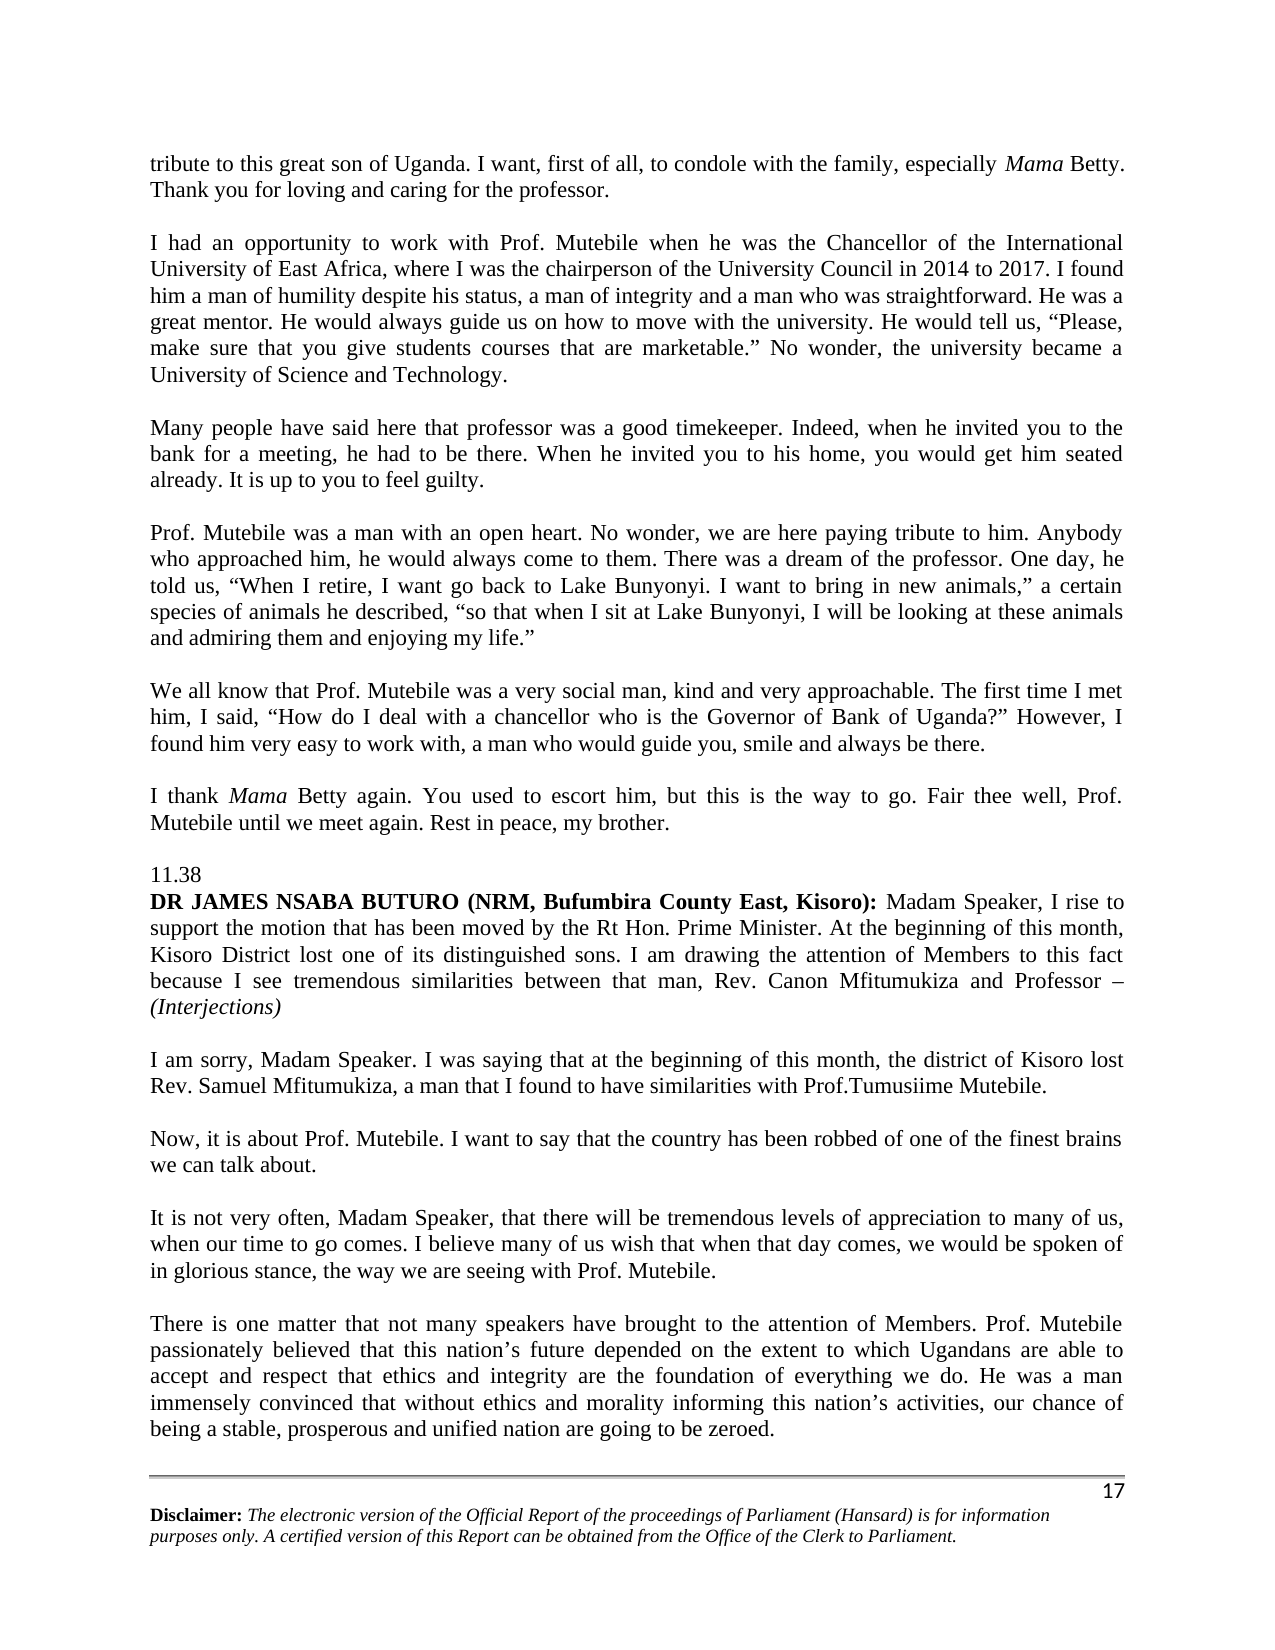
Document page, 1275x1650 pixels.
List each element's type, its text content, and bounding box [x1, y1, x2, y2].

text I thank Mama Betty again. You used to escort him, but this is the way to go. Fair thee well, Prof. Mutebile until we meet again. Rest in peace, my brother. [150, 782, 1125, 835]
text I had an opportunity to work with Prof. Mutebile when he was the Chancellor of the International University of East Africa, where I was the chairperson of the University Council in 2014 to 2017. I found him a man of humility despite his status, a man of integrity and a man who was straightforward. He was a great mentor. He would always guide us on how to move with the university. He would tell us, “Please, make sure that you give students courses that are marketable.” No wonder, the university became a University of Science and Technology. [150, 229, 1125, 387]
picture [149, 1475, 1125, 1479]
text I am sorry, Madam Speaker. I was saying that at the beginning of this month, the district of Kisoro lost Rev. Samuel Mfitumukiza, a man that I found to have similarities with Prof.Tumusiime Mutebile. [150, 1046, 1125, 1099]
text Prof. Mutebile was a man with an open heart. No wonder, we are here paying tribute to him. Anybody who approached him, he would always come to them. There was a dream of the professor. One day, he told us, “When I retire, I want go back to Lake Bunyonyi. I want to bring in new animals,” a certain species of animals he described, “so that when I sit at Lake Bunyonyi, I will be looking at these animals and admiring them and enjoying my life.” [150, 519, 1125, 651]
text 11.38 [150, 862, 1125, 888]
text Many people have said here that professor was a good timekeeper. Indeed, when he invited you to the bank for a meeting, he had to be there. When he invited you to his home, you would get him seated already. It is up to you to feel guilty. [150, 413, 1125, 493]
text Now, it is about Prof. Mutebile. I want to say that the country has been robbed of one of the finest brains we can talk about. [150, 1125, 1125, 1178]
text There is one matter that not many speakers have brought to the attention of Members. Prof. Mutebile passionately believed that this nation’s future depended on the extent to which Ugandans are able to accept and respect that ethics and integrity are the foundation of everything we do. He was a man immensely convinced that without ethics and morality informing this nation’s activities, our chance of being a stable, prosperous and unified nation are going to be zeroed. [150, 1309, 1125, 1441]
text DR JAMES NSABA BUTURO (NRM, Bufumbira County East, Kisoro): Madam Speaker, I rise to support the motion that has been moved by the Rt Hon. Prime Minister. At the beginning of this month, Kisoro District lost one of its distinguished sons. I am drawing the attention of Members to this fact because I see tremendous similarities between that man, Rev. Canon Mfitumukiza and Professor –(Interjections) [150, 888, 1125, 1020]
text We all know that Prof. Mutebile was a very social man, kind and very approachable. The first time I met him, I said, “How do I deal with a chancellor who is the Governor of Bank of Uganda?” However, I found him very easy to work with, a man who would guide you, smile and always be there. [150, 677, 1125, 756]
text It is not very often, Madam Speaker, that there will be tremendous levels of appreciation to many of us, when our time to go comes. I believe many of us wish that when that day comes, we would be spoken of in glorious stance, the way we are seeing with Prof. Mutebile. [150, 1204, 1125, 1283]
